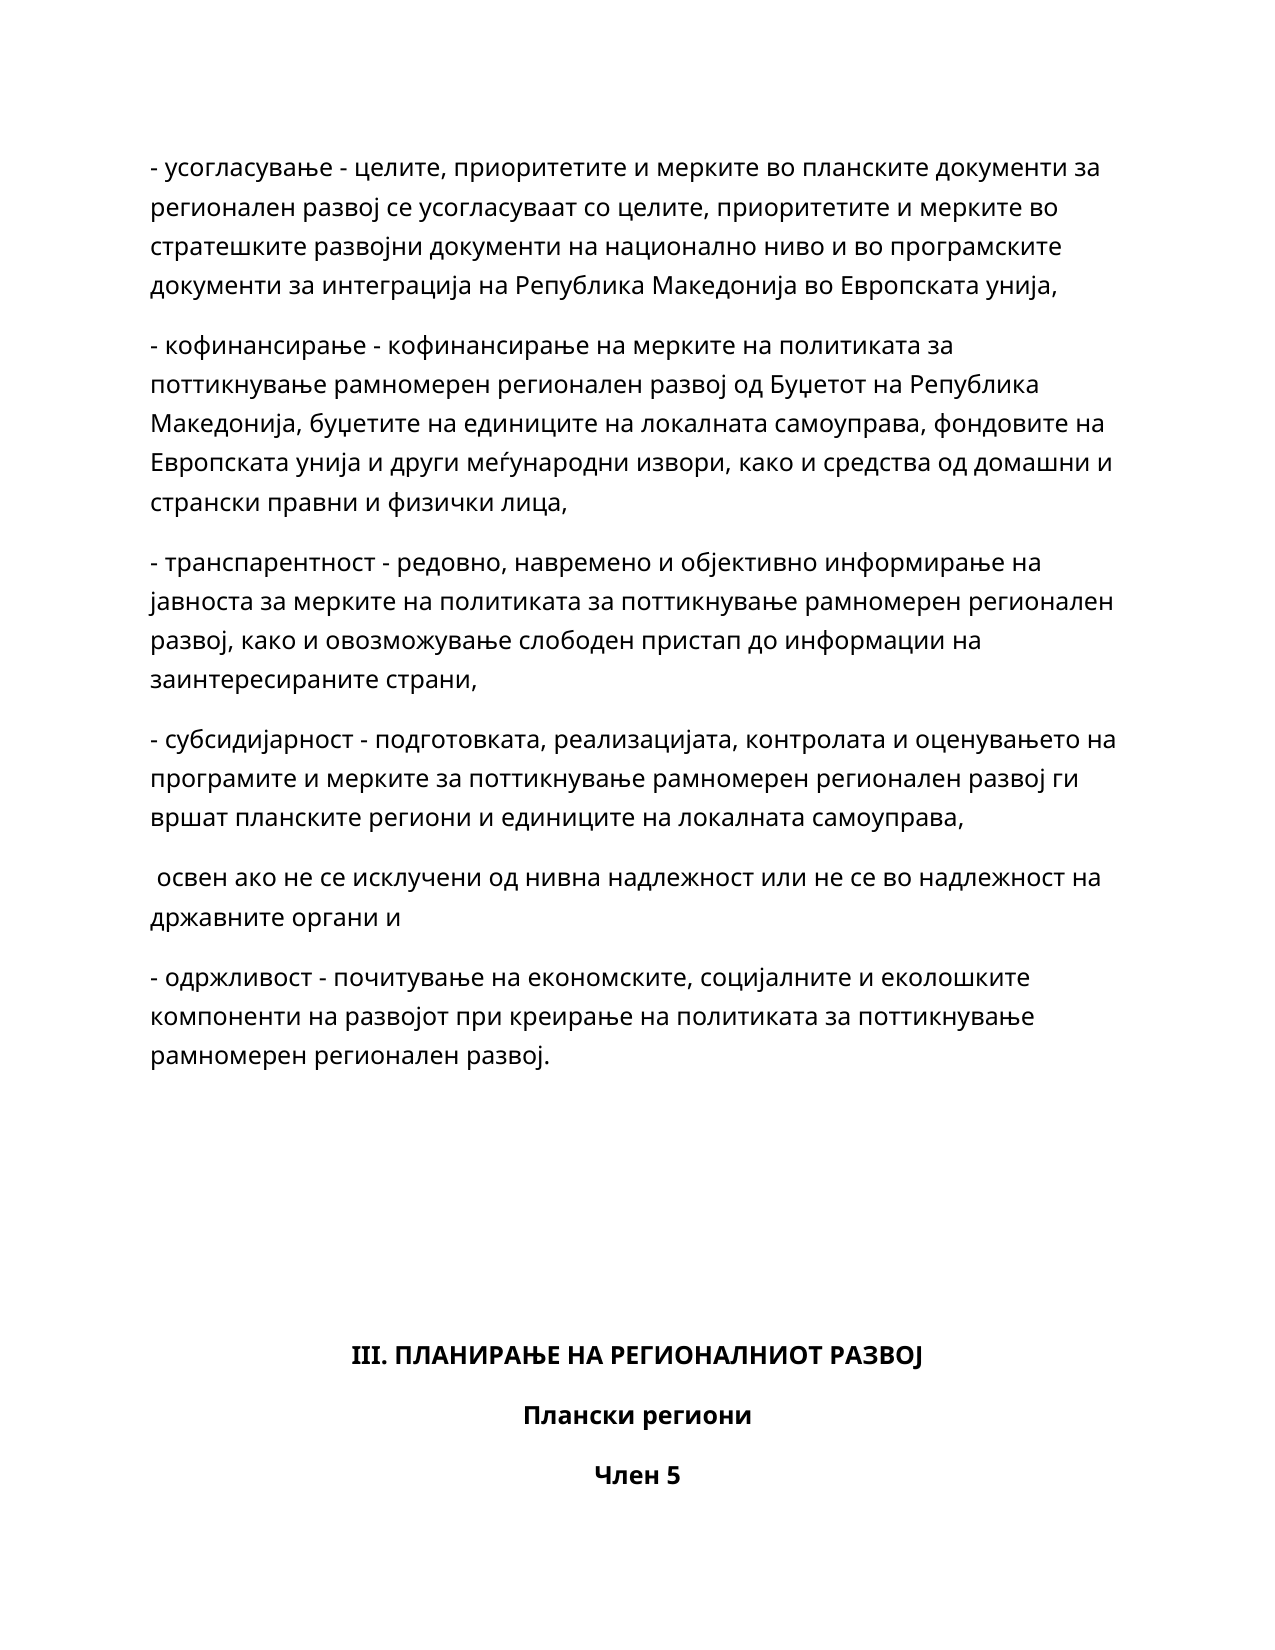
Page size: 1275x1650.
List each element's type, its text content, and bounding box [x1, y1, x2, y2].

text - кофинансирање - кофинансирање на мерките на политиката за поттикнување рамномерен регионален развој од Буџетот на Република Македонија, буџетите на единиците на локалната самоуправа, фондовите на Европската унија и други меѓународни извори, како и средства од домашни и странски правни и физички лица, [150, 327, 1125, 518]
text - усогласување - целите, приоритетите и мерките во планските документи за регионален развој се усогласуваат со целите, приоритетите и мерките во стратешките развојни документи на национално ниво и во програмските документи за интеграција на Република Македонија во Европската унија, [150, 150, 1125, 302]
text - субсидијарност - подготовката, реализацијата, контролата и оценувањето на програмите и мерките за поттикнување рамномерен регионален развој ги вршат планските региони и единиците на локалната самоуправа, [150, 722, 1125, 834]
text - одржливост - почитување на економските, социјалните и еколошките компоненти на развојот при креирање на политиката за поттикнување рамномерен регионален развој. [150, 959, 1125, 1072]
text освен ако не се исклучени од нивна надлежност или не се во надлежност на државните органи и [150, 860, 1125, 933]
text III. ПЛАНИРАЊЕ НА РЕГИОНАЛНИОТ РАЗВОЈ [150, 1337, 1125, 1372]
text Плански региони [150, 1397, 1125, 1432]
text - транспарентност - редовно, навремено и објективно информирање на јавноста за мерките на политиката за поттикнување рамномерен регионален развој, како и овозможување слободен пристап до информации на заинтересираните страни, [150, 544, 1125, 696]
text Член 5 [150, 1457, 1125, 1492]
